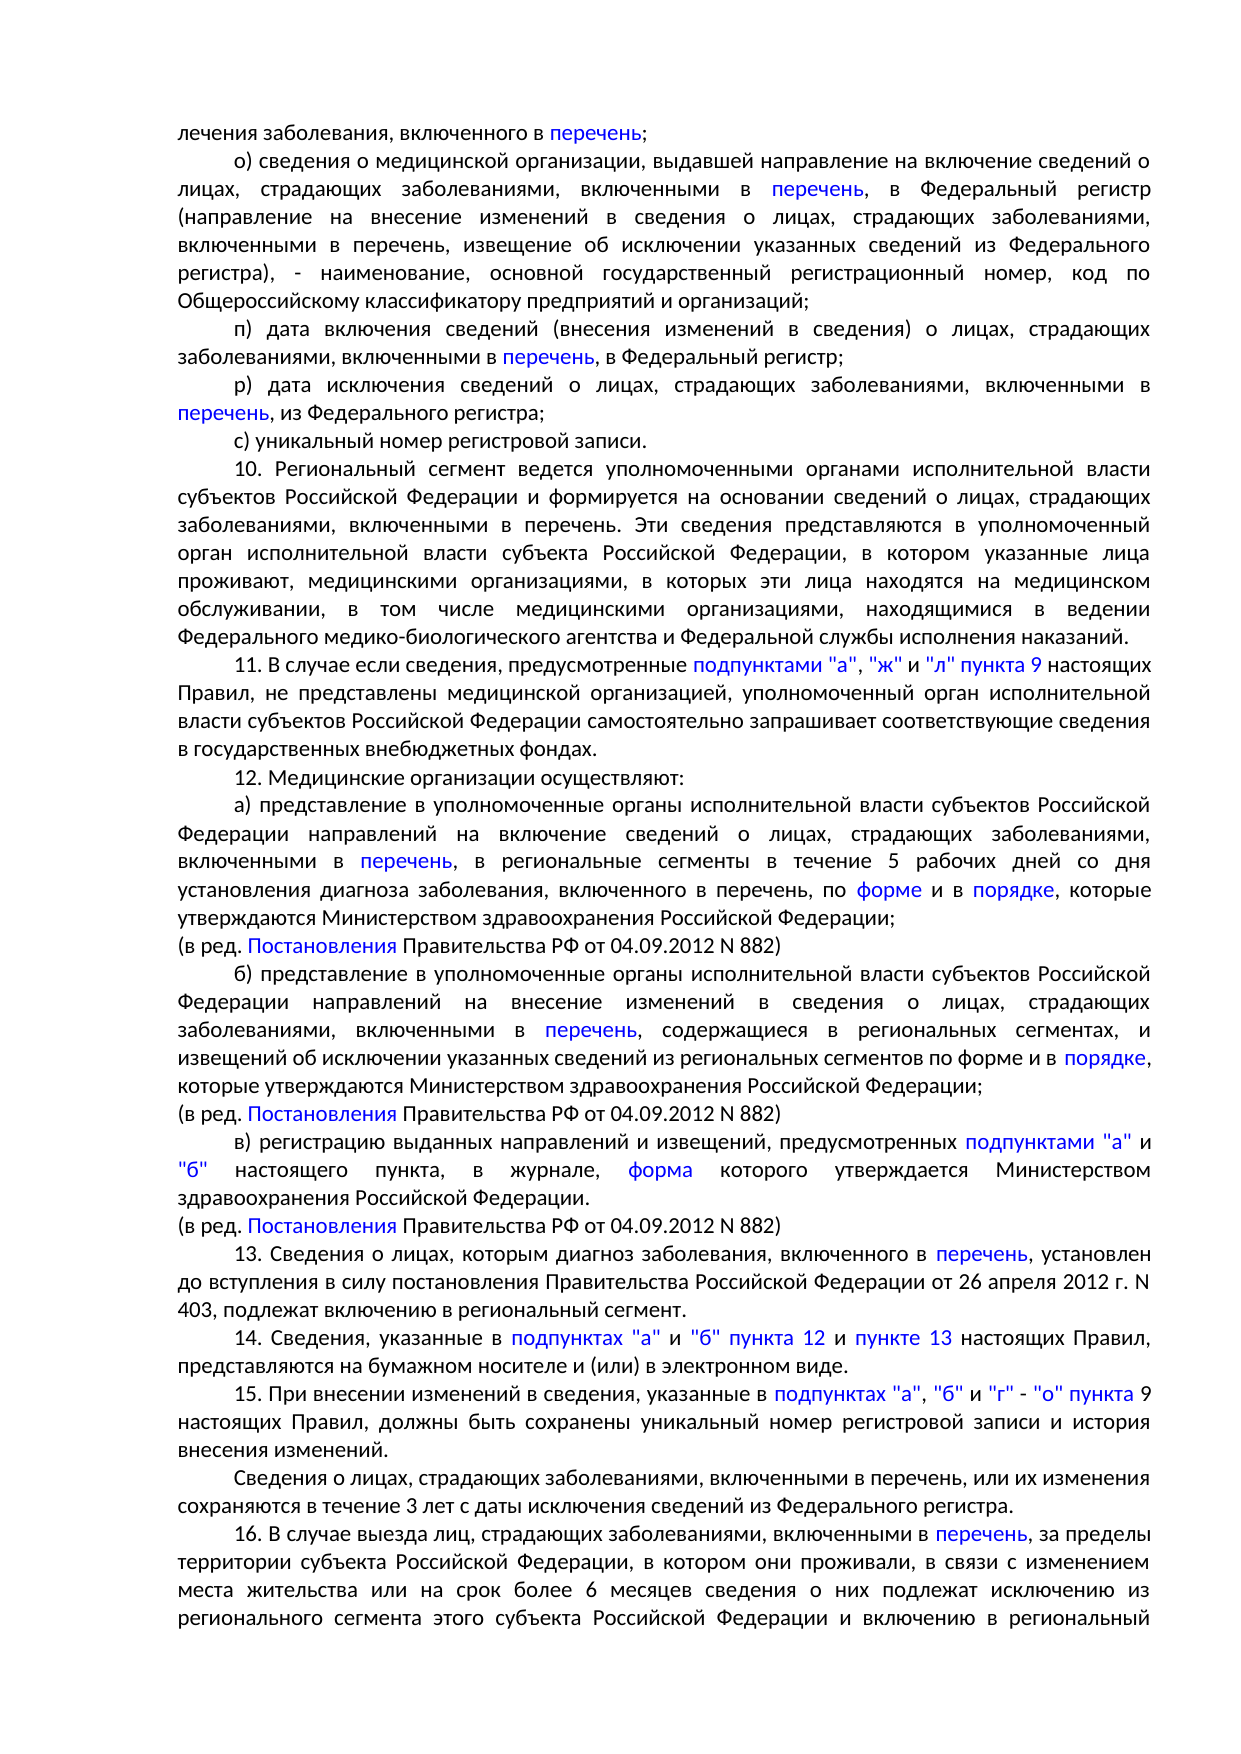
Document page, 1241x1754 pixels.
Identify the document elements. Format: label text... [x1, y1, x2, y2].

text р) дата исключения сведений о лицах, страдающих заболеваниями, включенными в перечень, из Федерального регистра; [177, 370, 1152, 426]
text Сведения о лицах, страдающих заболеваниями, включенными в перечень, или их изменения сохраняются в течение 3 лет с даты исключения сведений из Федерального регистра. [177, 1463, 1152, 1519]
text 13. Сведения о лицах, которым диагноз заболевания, включенного в перечень, установлен до вступления в силу постановления Правительства Российской Федерации от 26 апреля 2012 г. N 403, подлежат включению в региональный сегмент. [177, 1239, 1152, 1323]
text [177, 118, 1152, 146]
text (в ред. Постановления Правительства РФ от 04.09.2012 N 882) [177, 931, 1152, 959]
text 12. Медицинские организации осуществляют: [177, 763, 1152, 791]
text 14. Сведения, указанные в подпунктах "а" и "б" пункта 12 и пункте 13 настоящих Правил, представляются на бумажном носителе и (или) в электронном виде. [177, 1323, 1152, 1379]
text (в ред. Постановления Правительства РФ от 04.09.2012 N 882) [177, 1099, 1152, 1127]
text (в ред. Постановления Правительства РФ от 04.09.2012 N 882) [177, 1211, 1152, 1239]
text а) представление в уполномоченные органы исполнительной власти субъектов Российской Федерации направлений на включение сведений о лицах, страдающих заболеваниями, включенными в перечень, в региональные сегменты в течение 5 рабочих дней со дня установления диагноза заболевания, включенного в перечень, по форме и в порядке, которые утверждаются Министерством здравоохранения Российской Федерации; [177, 791, 1152, 931]
text 15. При внесении изменений в сведения, указанные в подпунктах "а", "б" и "г" - "о" пункта 9 настоящих Правил, должны быть сохранены уникальный номер регистровой записи и история внесения изменений. [177, 1379, 1152, 1463]
text с) уникальный номер регистровой записи. [177, 426, 1152, 454]
text о) сведения о медицинской организации, выдавшей направление на включение сведений о лицах, страдающих заболеваниями, включенными в перечень, в Федеральный регистр (направление на внесение изменений в сведения о лицах, страдающих заболеваниями, включенными в перечень, извещение об исключении указанных сведений из Федерального регистра), - наименование, основной государственный регистрационный номер, код по Общероссийскому классификатору предприятий и организаций; [177, 146, 1152, 314]
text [177, 1519, 1152, 1631]
text 10. Региональный сегмент ведется уполномоченными органами исполнительной власти субъектов Российской Федерации и формируется на основании сведений о лицах, страдающих заболеваниями, включенными в перечень. Эти сведения представляются в уполномоченный орган исполнительной власти субъекта Российской Федерации, в котором указанные лица проживают, медицинскими организациями, в которых эти лица находятся на медицинском обслуживании, в том числе медицинскими организациями, находящимися в ведении Федерального медико-биологического агентства и Федеральной службы исполнения наказаний. [177, 454, 1152, 651]
text в) регистрацию выданных направлений и извещений, предусмотренных подпунктами "а" и "б" настоящего пункта, в журнале, форма которого утверждается Министерством здравоохранения Российской Федерации. [177, 1127, 1152, 1211]
text б) представление в уполномоченные органы исполнительной власти субъектов Российской Федерации направлений на внесение изменений в сведения о лицах, страдающих заболеваниями, включенными в перечень, содержащиеся в региональных сегментах, и извещений об исключении указанных сведений из региональных сегментов по форме и в порядке, которые утверждаются Министерством здравоохранения Российской Федерации; [177, 959, 1152, 1099]
text 11. В случае если сведения, предусмотренные подпунктами "а", "ж" и "л" пункта 9 настоящих Правил, не представлены медицинской организацией, уполномоченный орган исполнительной власти субъектов Российской Федерации самостоятельно запрашивает соответствующие сведения в государственных внебюджетных фондах. [177, 651, 1152, 763]
text п) дата включения сведений (внесения изменений в сведения) о лицах, страдающих заболеваниями, включенными в перечень, в Федеральный регистр; [177, 314, 1152, 370]
